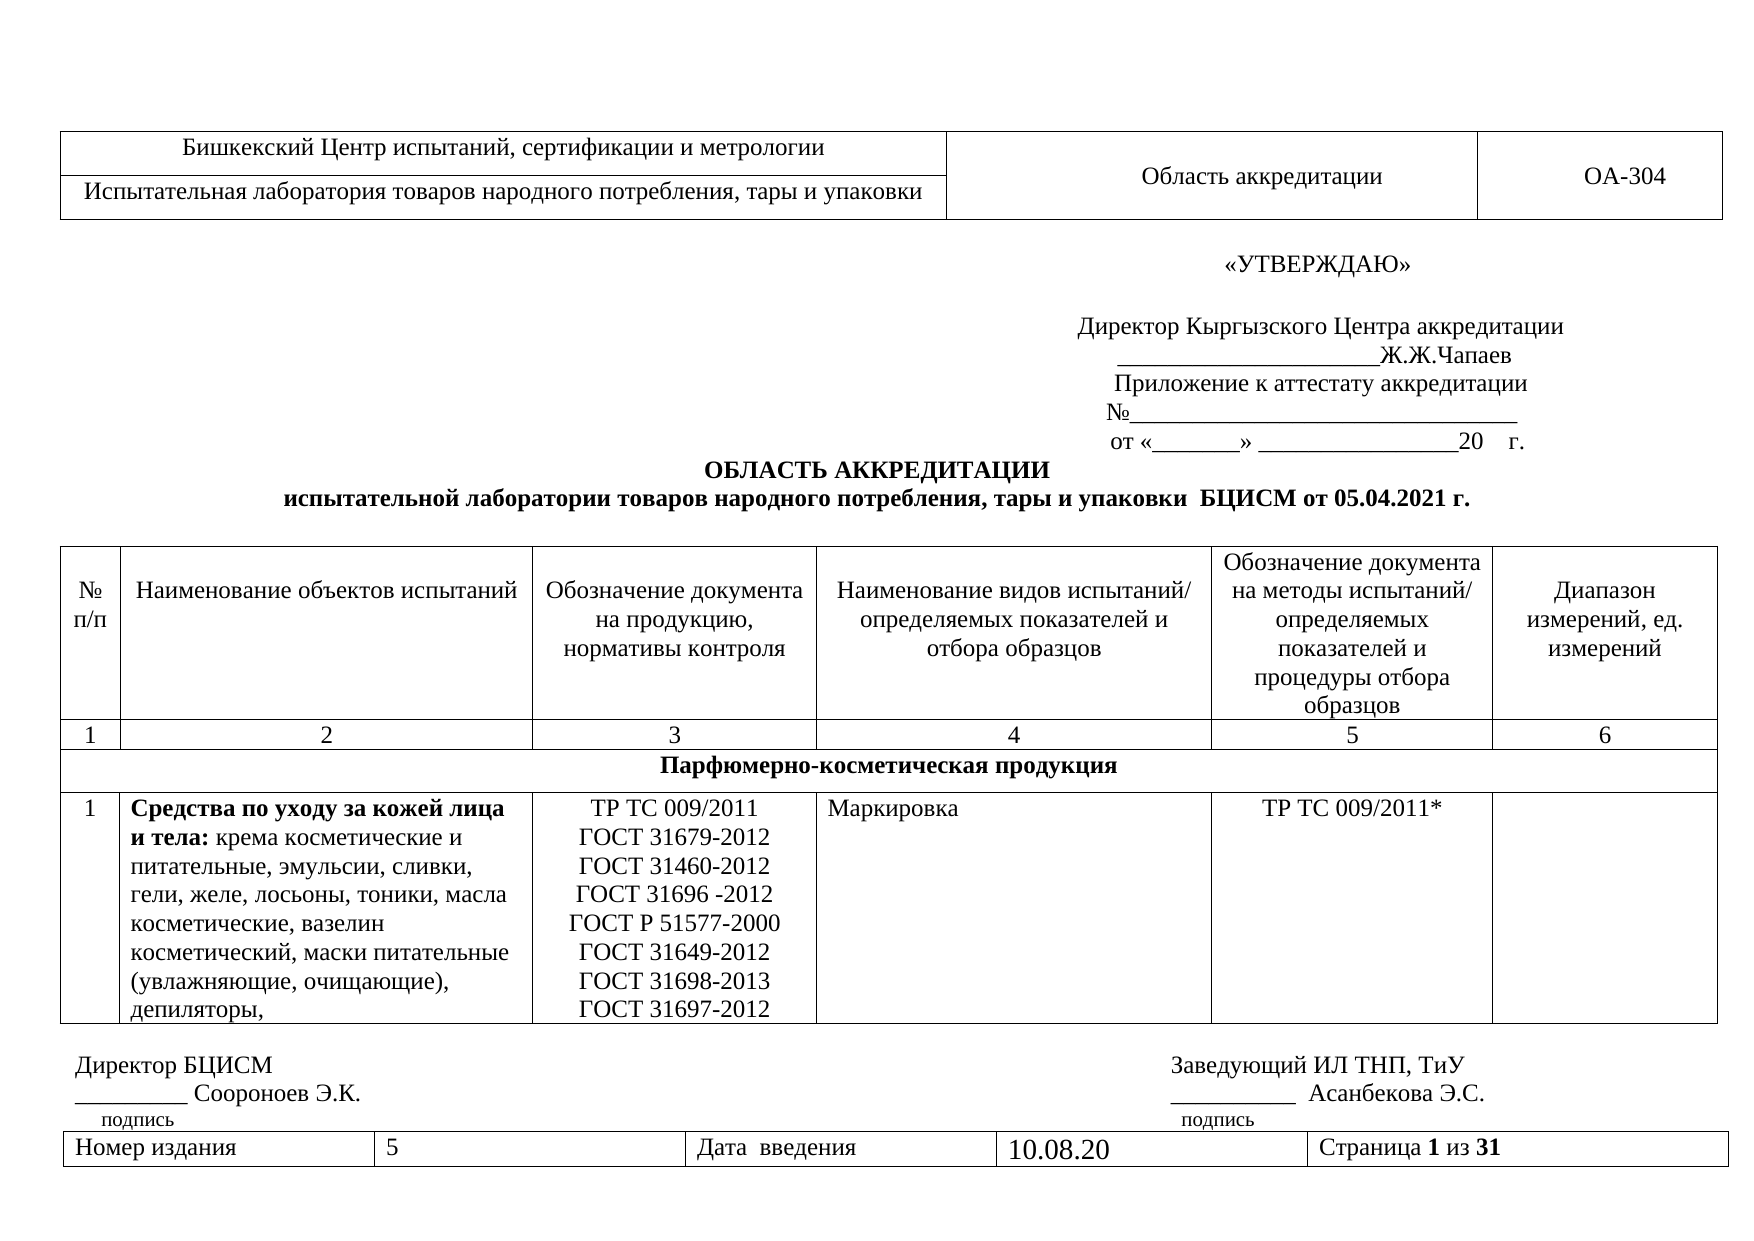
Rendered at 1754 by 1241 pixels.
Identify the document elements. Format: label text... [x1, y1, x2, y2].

table_cell 2 [121, 720, 532, 749]
table_cell [1493, 793, 1717, 1023]
table_cell 6 [1493, 720, 1717, 749]
table_cell Испытательная лаборатория товаров народного потребления, тары и упаковки [61, 176, 946, 219]
text «УТВЕРЖДАЮ» [75, 249, 1679, 277]
table_cell Маркировка [817, 793, 1211, 1023]
subtitle ОБЛАСТЬ АККРЕДИТАЦИИ [75, 455, 1679, 483]
table_cell 1 [61, 720, 120, 749]
table_cell 3 [533, 720, 816, 749]
table_cell 4 [817, 720, 1211, 749]
text от «_______» ________________20 г. [75, 426, 1679, 455]
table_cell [120, 793, 532, 1023]
table_header Обозначение документа на продукцию, нормативы контроля [533, 547, 816, 719]
text Приложение к аттестату аккредитации [75, 368, 1679, 397]
title испытательной лаборатории товаров народного потребления, тары и упаковки БЦИСМ от 05.04.2021 г. [75, 483, 1679, 512]
table_cell Парфюмерно-косметическая продукция [61, 750, 1717, 792]
table_header Обозначение документа на методы испытаний/ определяемых показателей и процедуры отбора образцов [1212, 547, 1492, 719]
text Директор Кыргызского Центра аккредитации [75, 311, 1679, 340]
table_header Бишкекский Центр испытаний, сертификации и метрологии [61, 132, 946, 175]
table_cell 1 [61, 793, 119, 1023]
table_header Наименование объектов испытаний [121, 547, 532, 719]
text №_______________________________ [75, 397, 1679, 426]
table_cell 5 [1212, 720, 1492, 749]
table_header Диапазон измерений, ед. измерений [1493, 547, 1717, 719]
table_header ОА-304 [1478, 132, 1722, 219]
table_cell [533, 793, 816, 1023]
table_header Наименование видов испытаний/ определяемых показателей и отбора образцов [817, 547, 1211, 719]
text _____________________Ж.Ж.Чапаев [75, 340, 1679, 368]
table_cell ТР ТС 009/2011* [1212, 793, 1492, 1023]
table_header № п/п [61, 547, 120, 719]
table_header Область аккредитации [947, 132, 1477, 219]
